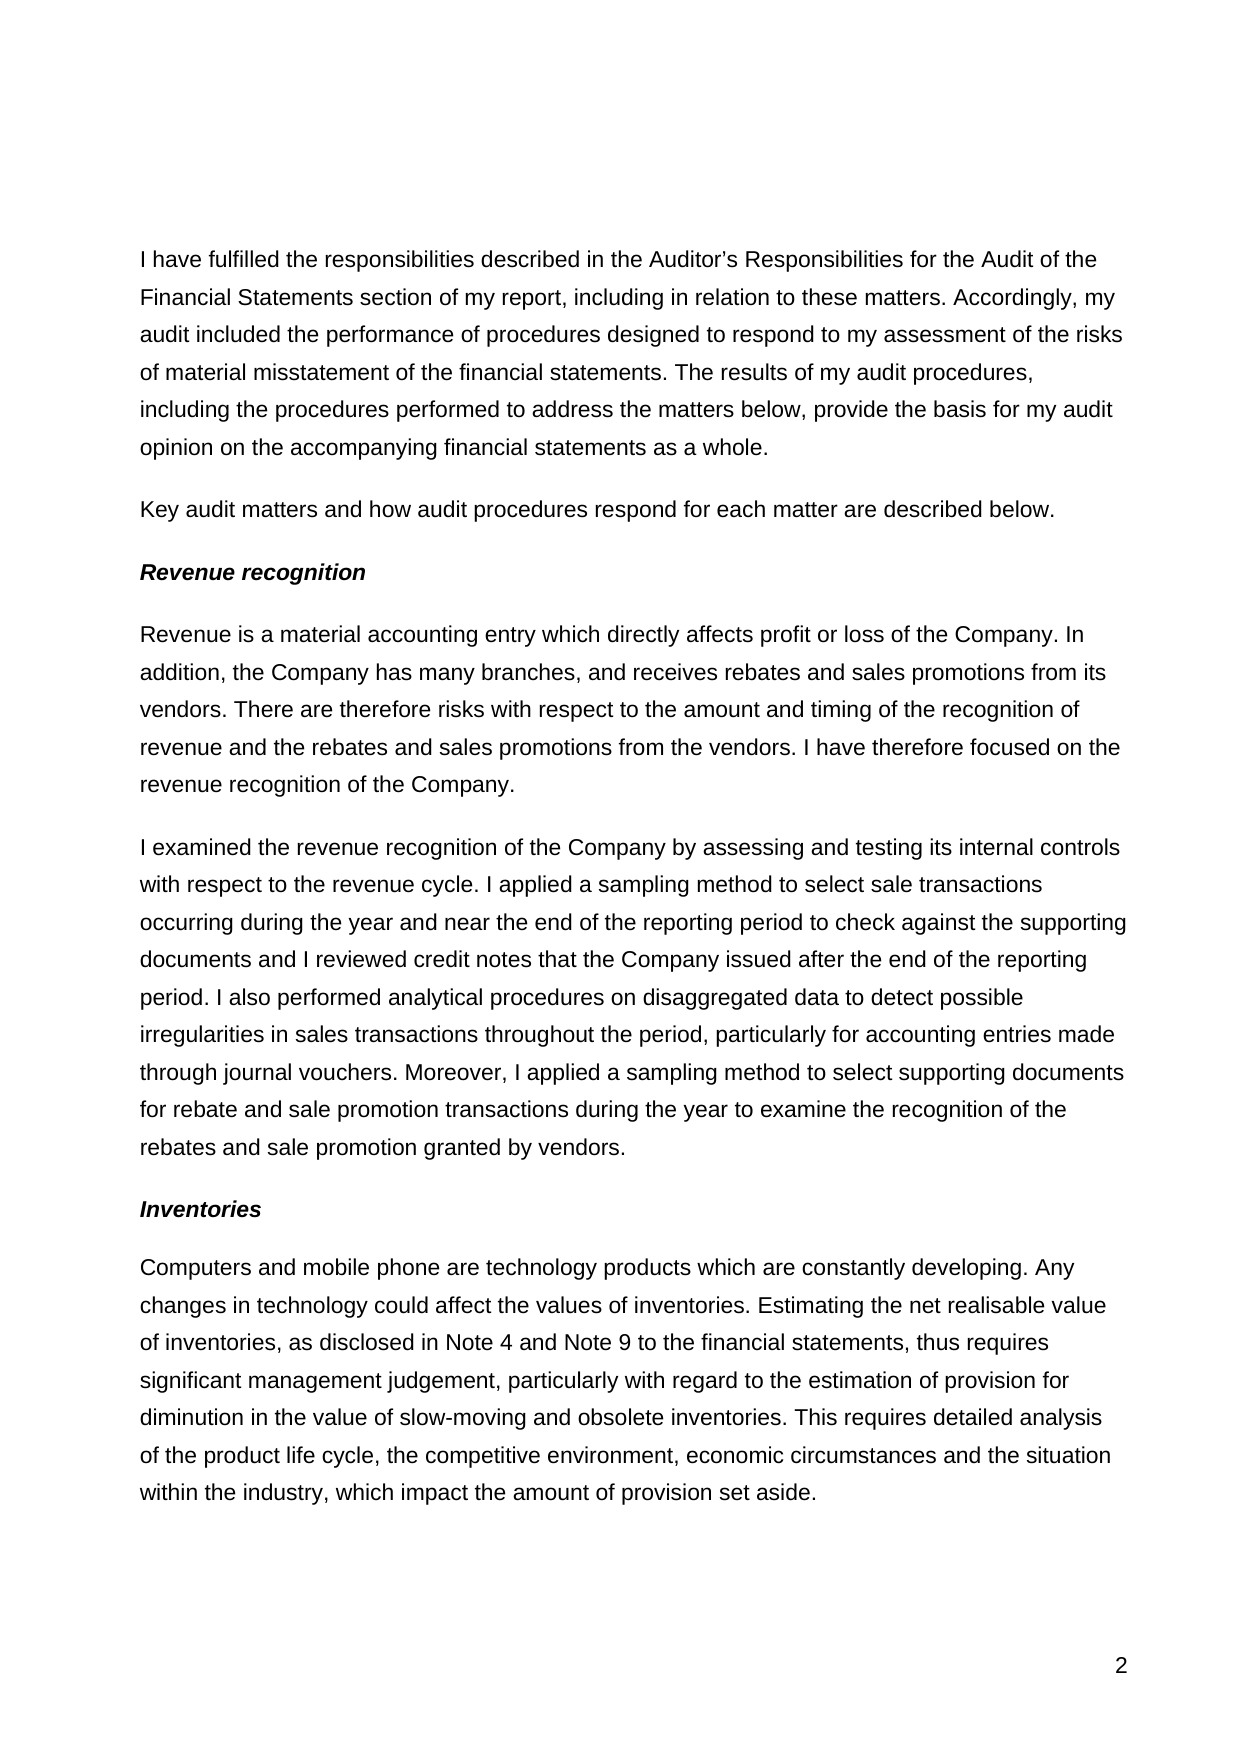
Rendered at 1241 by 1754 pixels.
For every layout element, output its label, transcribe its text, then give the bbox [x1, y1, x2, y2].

text Key audit matters and how audit procedures respond for each matter are described below. [139, 487, 1128, 525]
text Inventories [139, 1187, 1128, 1225]
text Revenue recognition [139, 550, 1128, 587]
text I examined the revenue recognition of the Company by assessing and testing its internal controls with respect to the revenue cycle. I applied a sampling method to select sale transactions occurring during the year and near the end of the reporting period to check against the supporting documents and I reviewed credit notes that the Company issued after the end of the reporting period. I also performed analytical procedures on disaggregated data to detect possible irregularities in sales transactions throughout the period, particularly for accounting entries made through journal vouchers. Moreover, I applied a sampling method to select supporting documents for rebate and sale promotion transactions during the year to examine the recognition of the rebates and sale promotion granted by vendors. [139, 825, 1128, 1162]
text I have fulfilled the responsibilities described in the Auditor’s Responsibilities for the Audit of the Financial Statements section of my report, including in relation to these matters. Accordingly, my audit included the performance of procedures designed to respond to my assessment of the risks of material misstatement of the financial statements. The results of my audit procedures, including the procedures performed to address the matters below, provide the basis for my audit opinion on the accompanying financial statements as a whole. [139, 237, 1128, 462]
text Revenue is a material accounting entry which directly affects profit or loss of the Company. In addition, the Company has many branches, and receives rebates and sales promotions from its vendors. There are therefore risks with respect to the amount and timing of the recognition of revenue and the rebates and sales promotions from the vendors. I have therefore focused on the revenue recognition of the Company. [139, 612, 1128, 800]
text Computers and mobile phone are technology products which are constantly developing. Any changes in technology could affect the values of inventories. Estimating the net realisable value of inventories, as disclosed in Note 4 and Note 9 to the financial statements, thus requires significant management judgement, particularly with regard to the estimation of provision for diminution in the value of slow-moving and obsolete inventories. This requires detailed analysis of the product life cycle, the competitive environment, economic circumstances and the situation within the industry, which impact the amount of provision set aside. [139, 1246, 1128, 1508]
